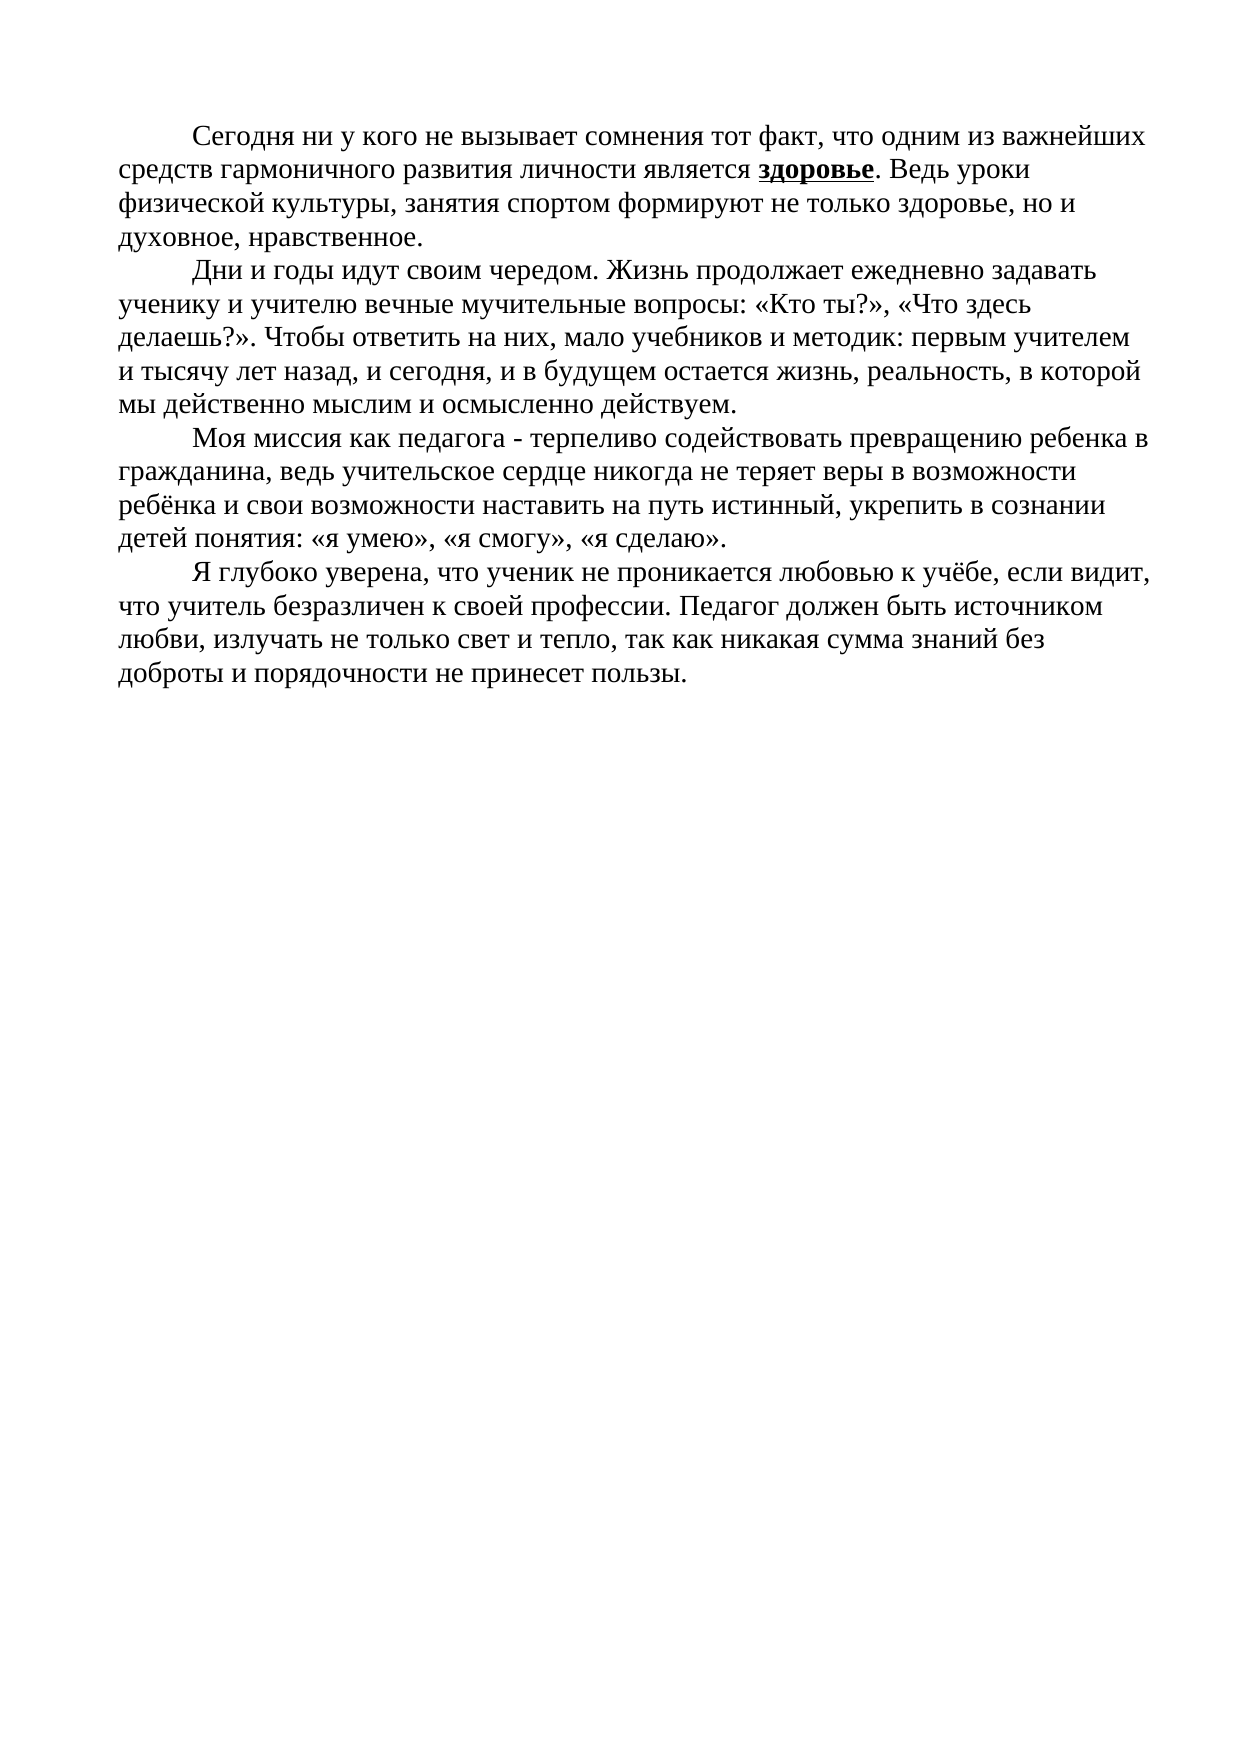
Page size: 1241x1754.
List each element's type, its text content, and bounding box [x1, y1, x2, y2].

text Дни и годы идут своим чередом. Жизнь продолжает ежедневно задавать ученику и учителю вечные мучительные вопросы: «Кто ты?», «Что здесь делаешь?». Чтобы ответить на них, мало учебников и методик: первым учителем и тысячу лет назад, и сегодня, и в будущем остается жизнь, реальность, в которой мы действенно мыслим и осмысленно действуем. [118, 252, 1152, 420]
text Моя миссия как педагога - терпеливо содействовать превращению ребенка в гражданина, ведь учительское сердце никогда не теряет веры в возможности ребёнка и свои возможности наставить на путь истинный, укрепить в сознании детей понятия: «я умею», «я смогу», «я сделаю». [118, 420, 1152, 554]
text Сегодня ни у кого не вызывает сомнения тот факт, что одним из важнейших средств гармоничного развития личности является здоровье. Ведь уроки физической культуры, занятия спортом формируют не только здоровье, но и духовное, нравственное. [118, 118, 1152, 252]
text Я глубоко уверена, что ученик не проникается любовью к учёбе, если видит, что учитель безразличен к своей профессии. Педагог должен быть источником любви, излучать не только свет и тепло, так как никакая сумма знаний без доброты и порядочности не принесет пользы. [118, 554, 1152, 688]
